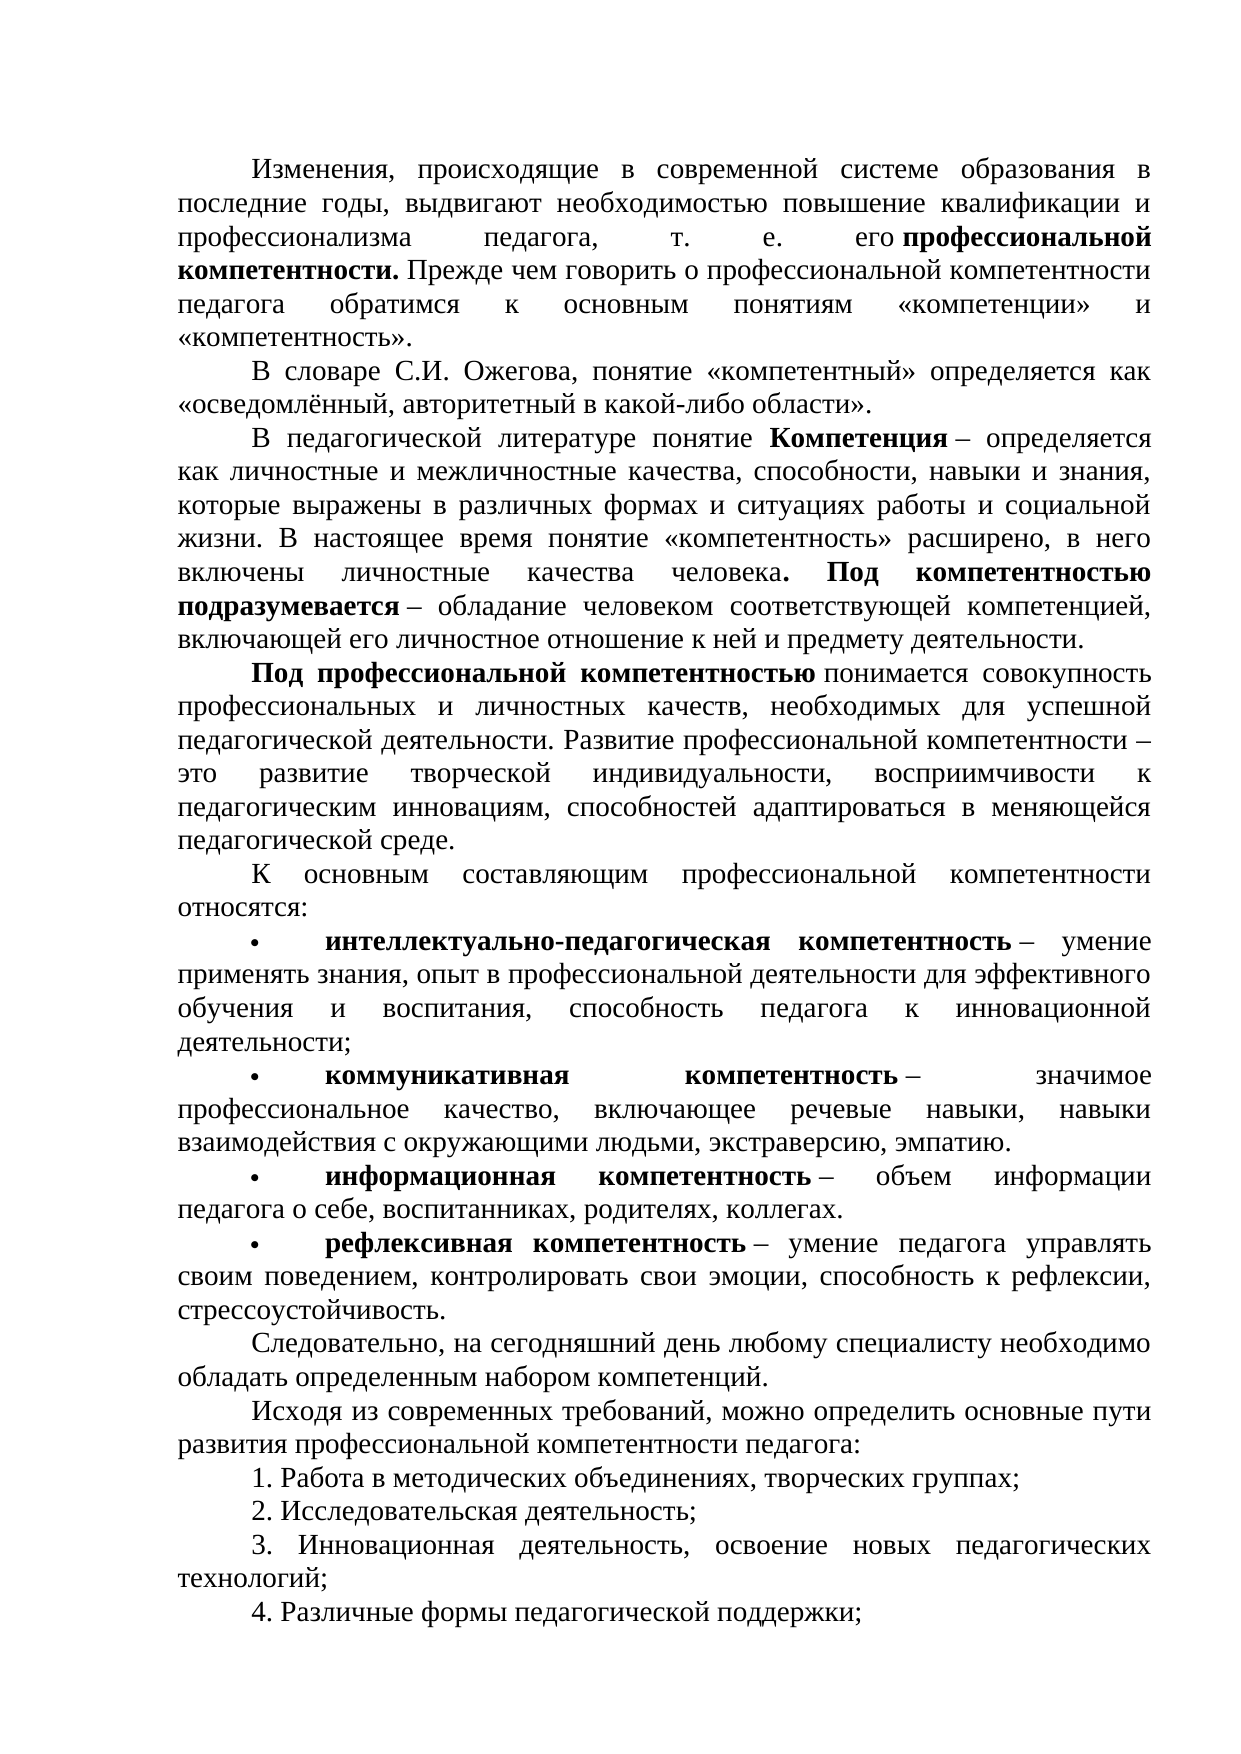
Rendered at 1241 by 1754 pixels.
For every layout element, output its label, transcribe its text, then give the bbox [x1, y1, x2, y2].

text К основным составляющим профессиональной компетентности относятся: [177, 856, 1152, 923]
text Следовательно, на сегодняшний день любому специалисту необходимо обладать определенным набором компетенций. [177, 1326, 1152, 1393]
text В словаре С.И. Ожегова, понятие «компетентный» определяется как «осведомлённый, авторитетный в какой-либо области». [177, 353, 1152, 420]
list интеллектуально-педагогическая компетентность – умение применять знания, опыт в профессиональной деятельности для эффективного обучения и воспитания, способность педагога к инновационной деятельности; [177, 923, 1152, 1057]
text 1. Работа в методических объединениях, творческих группах; [177, 1460, 1152, 1493]
text 4. Различные формы педагогической поддержки; [177, 1594, 1152, 1627]
text Изменения, происходящие в современной системе образования в последние годы, выдвигают необходимостью повышение квалификации и профессионализма педагога, т. е. его профессиональной компетентности. Прежде чем говорить о профессиональной компетентности педагога обратимся к основным понятиям «компетенции» и «компетентность». [177, 152, 1152, 353]
text Под профессиональной компетентностью понимается совокупность профессиональных и личностных качеств, необходимых для успешной педагогической деятельности. Развитие профессиональной компетентности – это развитие творческой индивидуальности, восприимчивости к педагогическим инновациям, способностей адаптироваться в меняющейся педагогической среде. [177, 655, 1152, 856]
text Исходя из современных требований, можно определить основные пути развития профессиональной компетентности педагога: [177, 1393, 1152, 1460]
list рефлексивная компетентность – умение педагога управлять своим поведением, контролировать свои эмоции, способность к рефлексии, стрессоустойчивость. [177, 1225, 1152, 1326]
text 3. Инновационная деятельность, освоение новых педагогических технологий; [177, 1527, 1152, 1594]
list информационная компетентность – объем информации педагога о себе, воспитанниках, родителях, коллегах. [177, 1158, 1152, 1225]
text 2. Исследовательская деятельность; [177, 1493, 1152, 1527]
text В педагогической литературе понятие Компетенция – определяется как личностные и межличностные качества, способности, навыки и знания, которые выражены в различных формах и ситуациях работы и социальной жизни. В настоящее время понятие «компетентность» расширено, в него включены личностные качества человека. Под компетентностью подразумевается – обладание человеком соответствующей компетенцией, включающей его личностное отношение к ней и предмету деятельности. [177, 420, 1152, 655]
list коммуникативная компетентность – значимое профессиональное качество, включающее речевые навыки, навыки взаимодействия с окружающими людьми, экстраверсию, эмпатию. [177, 1057, 1152, 1158]
